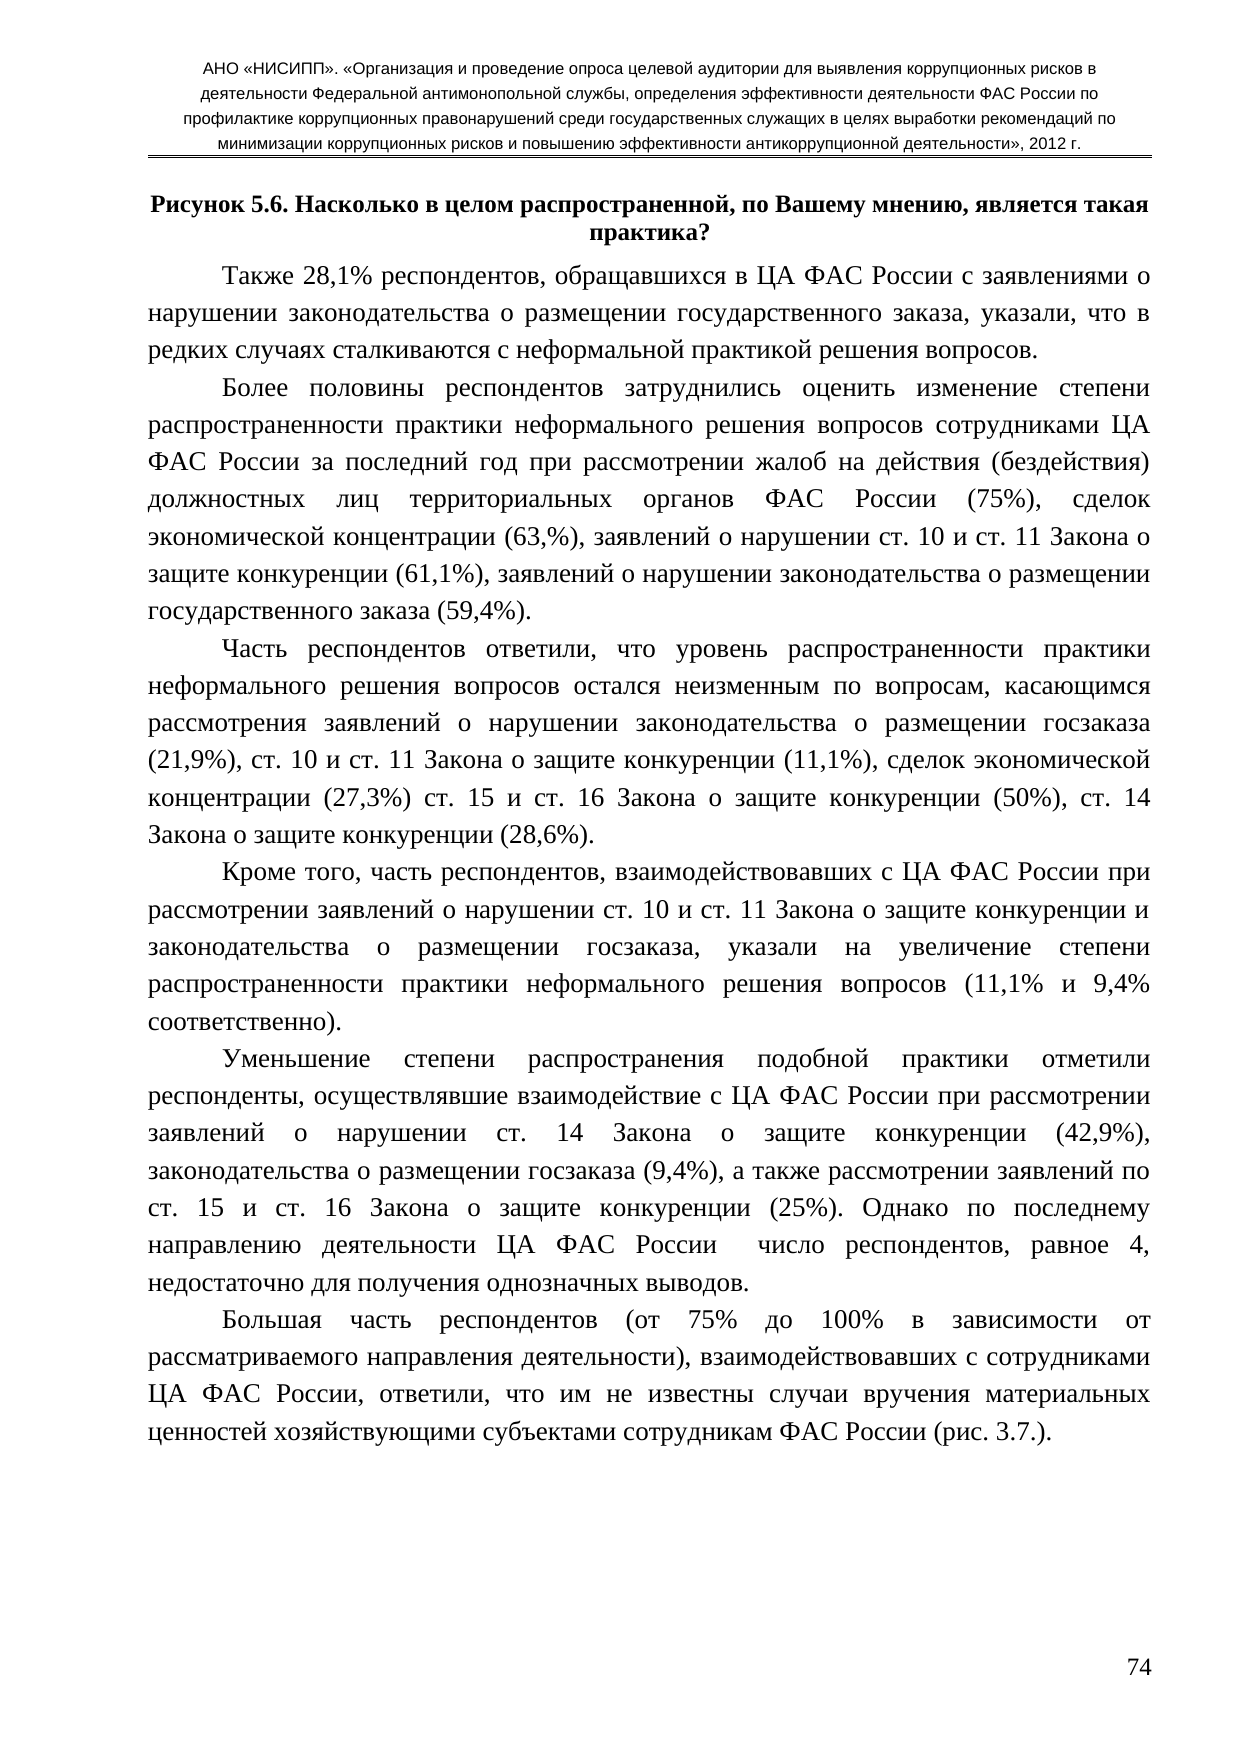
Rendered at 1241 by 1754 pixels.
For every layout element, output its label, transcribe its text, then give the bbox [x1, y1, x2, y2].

list Уменьшение степени распространения подобной практики отметили респонденты, осуществлявшие взаимодействие с ЦА ФАС России при рассмотрении заявлений о нарушении ст. 14 Закона о защите конкуренции (42,9%), законодательства о размещении госзаказа (9,4%), а также рассмотрении заявлений по ст. 15 и ст. 16 Закона о защите конкуренции (25%). Однако по последнему направлению деятельности ЦА ФАС России число респондентов, равное 4, недостаточно для получения однозначных выводов. [148, 1042, 1152, 1297]
list Более половины респондентов затруднились оценить изменение степени распространенности практики неформального решения вопросов сотрудниками ЦА ФАС России за последний год при рассмотрении жалоб на действия (бездействия) должностных лиц территориальных органов ФАС России (75%), сделок экономической концентрации (63,%), заявлений о нарушении ст. 10 и ст. 11 Закона о защите конкуренции (61,1%), заявлений о нарушении законодательства о размещении государственного заказа (59,4%). [148, 371, 1152, 626]
list Также 28,1% респондентов, обращавшихся в ЦА ФАС России с заявлениями о нарушении законодательства о размещении государственного заказа, указали, что в редких случаях сталкиваются с неформальной практикой решения вопросов. [148, 259, 1152, 364]
text Рисунок 5.6. Насколько в целом распространенной, по Вашему мнению, является такая практика? [148, 189, 1152, 246]
list Часть респондентов ответили, что уровень распространенности практики неформального решения вопросов остался неизменным по вопросам, касающимся рассмотрения заявлений о нарушении законодательства о размещении госзаказа (21,9%), ст. 10 и ст. 11 Закона о защите конкуренции (11,1%), сделок экономической концентрации (27,3%) ст. 15 и ст. 16 Закона о защите конкуренции (50%), ст. 14 Закона о защите конкуренции (28,6%). [148, 632, 1152, 849]
list Большая часть респондентов (от 75% до 100% в зависимости от рассматриваемого направления деятельности), взаимодействовавших с сотрудниками ЦА ФАС России, ответили, что им не известны случаи вручения материальных ценностей хозяйствующими субъектами сотрудникам ФАС России (рис. 3.7.). [148, 1303, 1152, 1446]
list Кроме того, часть респондентов, взаимодействовавших с ЦА ФАС России при рассмотрении заявлений о нарушении ст. 10 и ст. 11 Закона о защите конкуренции и законодательства о размещении госзаказа, указали на увеличение степени распространенности практики неформального решения вопросов (11,1% и 9,4% соответственно). [148, 855, 1152, 1036]
